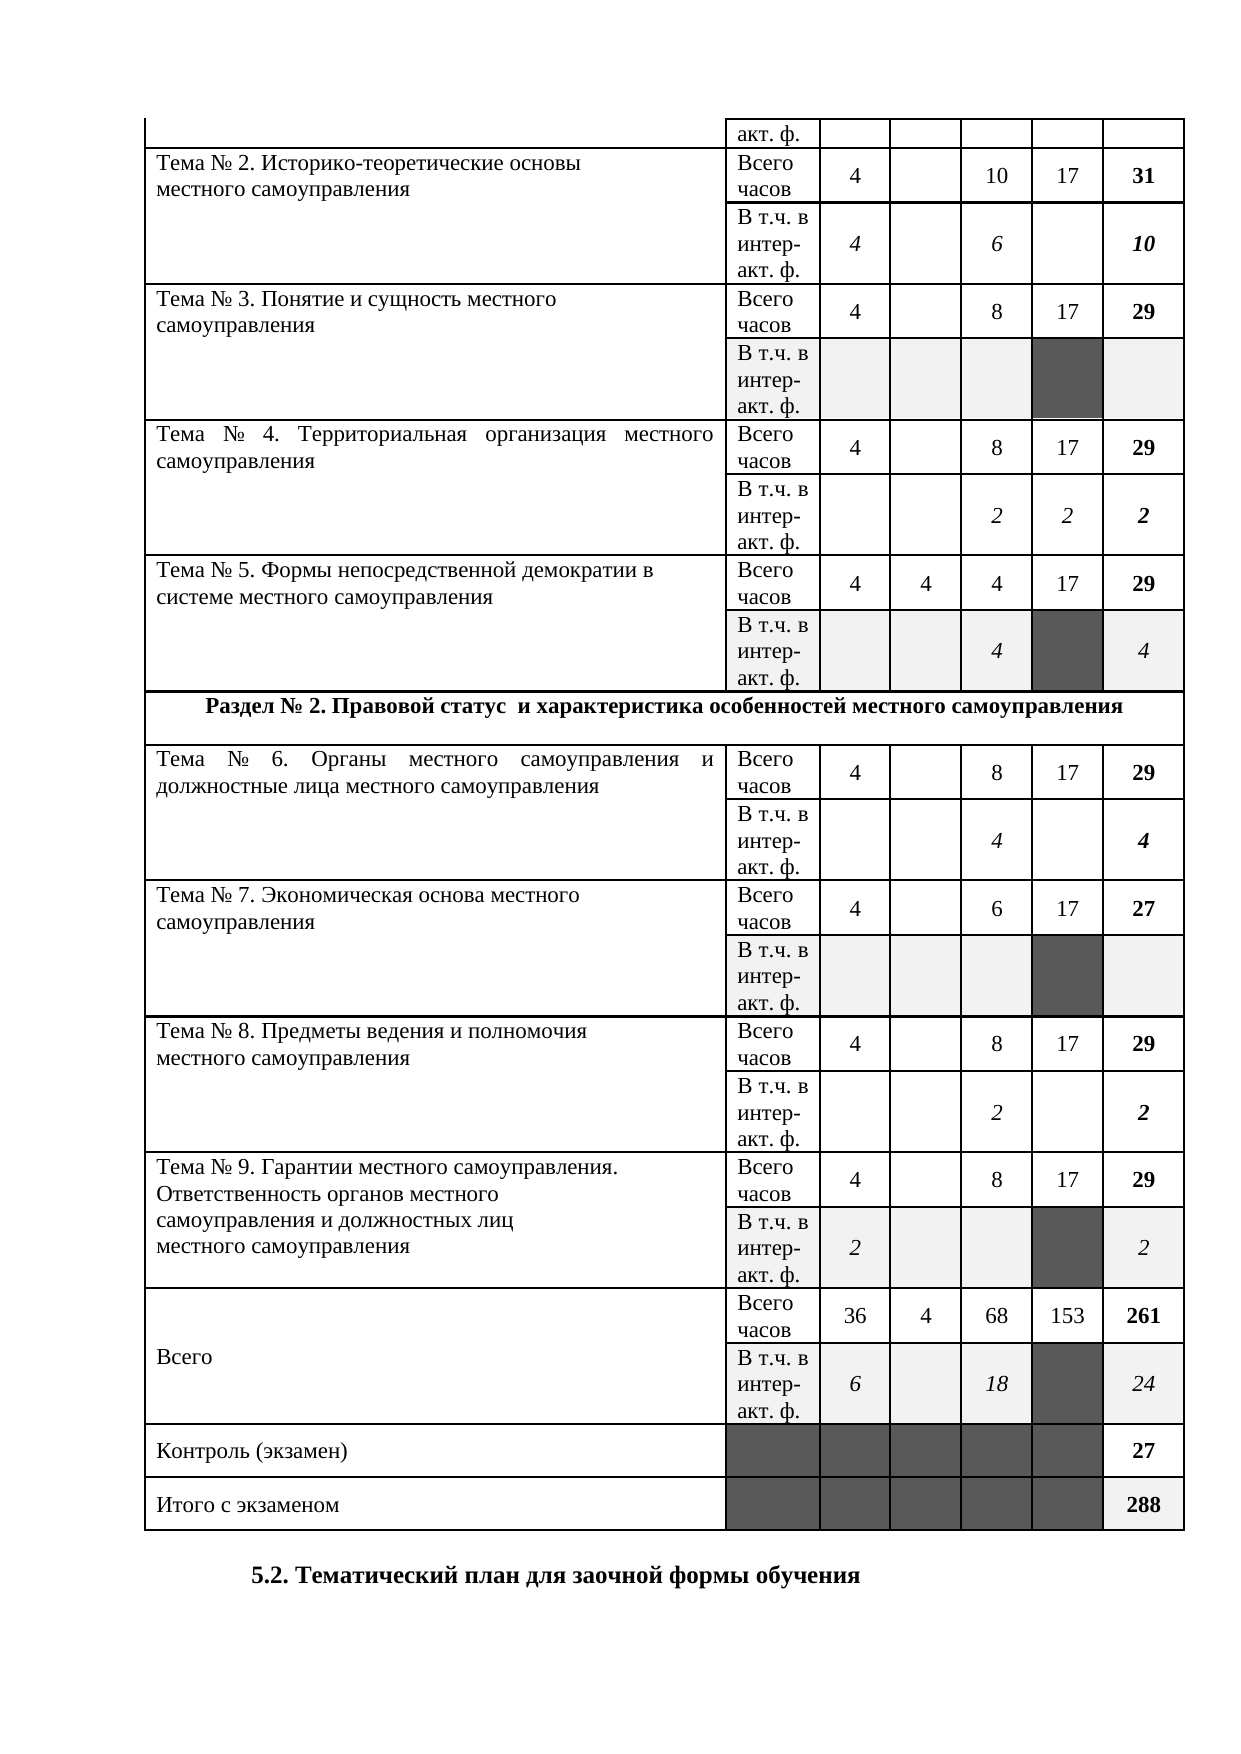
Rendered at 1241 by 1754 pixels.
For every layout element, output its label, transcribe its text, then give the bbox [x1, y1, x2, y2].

table_cell Раздел № 2. Правовой статус и характеристика особенностей местного самоуправления [146, 693, 1183, 743]
table_cell [891, 1018, 960, 1070]
table_cell [891, 285, 960, 337]
table_cell [891, 746, 960, 798]
table_cell [891, 1072, 960, 1151]
table_cell 2 [962, 475, 1031, 554]
table_cell [891, 149, 960, 201]
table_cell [727, 120, 819, 147]
table_cell Тема № 6. Органы местного самоуправления и должностные лица местного самоуправления [146, 746, 725, 879]
table_cell Тема № 4. Территориальная организация местного самоуправления [146, 421, 725, 554]
table_cell [1104, 936, 1183, 1015]
table_cell 6 [962, 881, 1031, 934]
table_cell [821, 120, 889, 147]
table_cell 4 [1104, 800, 1183, 879]
table_cell 8 [962, 746, 1031, 798]
table_cell 4 [821, 1153, 889, 1206]
table_cell 153 [1033, 1289, 1102, 1342]
table_cell 4 [962, 800, 1031, 879]
table_cell 17 [1033, 285, 1102, 337]
table_cell 29 [1104, 285, 1183, 337]
table_cell [891, 936, 960, 1015]
table_cell [962, 120, 1031, 147]
table_cell 261 [1104, 1289, 1183, 1342]
table_cell Тема № 3. Понятие и сущность местного самоуправления [146, 285, 725, 418]
table_cell 4 [1104, 611, 1183, 690]
table_cell 17 [1033, 1018, 1102, 1070]
table_cell 2 [1104, 1208, 1183, 1287]
table_cell 29 [1104, 746, 1183, 798]
table_cell [891, 1153, 960, 1206]
table_cell 8 [962, 1153, 1031, 1206]
table_cell В т.ч. в интер-акт. ф. [727, 611, 819, 690]
table_cell [962, 339, 1031, 418]
table_cell [891, 120, 960, 147]
table_cell 17 [1033, 881, 1102, 934]
table_cell 8 [962, 1018, 1031, 1070]
table_cell 4 [891, 1289, 960, 1342]
table_cell Тема № 5. Формы непосредственной демократии в системе местного самоуправления [146, 556, 725, 690]
table_cell 4 [821, 881, 889, 934]
table_cell 288 [1104, 1478, 1183, 1529]
table_cell [891, 1425, 960, 1476]
table_cell [891, 204, 960, 282]
table_cell 17 [1033, 1153, 1102, 1206]
table_cell 2 [1033, 475, 1102, 554]
table_cell 2 [1104, 475, 1183, 554]
table_cell [1033, 339, 1102, 418]
table_cell [821, 1425, 889, 1476]
table_cell [1033, 204, 1102, 282]
table_cell Всего часов [727, 881, 819, 934]
table_cell В т.ч. в интер-акт. ф. [727, 1344, 819, 1423]
table_cell Тема № 7. Экономическая основа местного самоуправления [146, 881, 725, 1015]
table_cell 6 [821, 1344, 889, 1423]
table_cell [727, 1478, 819, 1529]
table_cell [1033, 1425, 1102, 1476]
table_cell 27 [1104, 881, 1183, 934]
table_cell В т.ч. в интер-акт. ф. [727, 475, 819, 554]
table_cell Всего часов [727, 1018, 819, 1070]
table_cell 6 [962, 204, 1031, 282]
table_cell Всего часов [727, 1153, 819, 1206]
table_cell Тема № 9. Гарантии местного самоуправления. Ответственность органов местного самоуправления и должностных лиц местного самоуправления [146, 1153, 725, 1287]
table_cell [891, 1208, 960, 1287]
table_cell Всего часов [727, 556, 819, 609]
table_cell 4 [962, 611, 1031, 690]
table_cell [891, 475, 960, 554]
table_cell [1033, 1344, 1102, 1423]
table_cell [891, 800, 960, 879]
table_cell [962, 1425, 1031, 1476]
table_cell [1033, 936, 1102, 1015]
table_cell Всего часов [727, 285, 819, 337]
table_cell Тема № 2. Историко-теоретические основы местного самоуправления [146, 149, 725, 282]
table_cell 4 [891, 556, 960, 609]
table_cell 17 [1033, 421, 1102, 473]
table_cell [962, 936, 1031, 1015]
table_cell 29 [1104, 556, 1183, 609]
table_cell [821, 800, 889, 879]
table_cell 4 [821, 1018, 889, 1070]
table_cell 68 [962, 1289, 1031, 1342]
table_cell 4 [821, 285, 889, 337]
table_cell 8 [962, 421, 1031, 473]
table_cell [821, 1478, 889, 1529]
table_cell 17 [1033, 746, 1102, 798]
table_cell 31 [1104, 149, 1183, 201]
table_cell Контроль (экзамен) [146, 1425, 725, 1476]
table_cell [1033, 120, 1102, 147]
table_cell 2 [1104, 1072, 1183, 1151]
table_cell В т.ч. в интер-акт. ф. [727, 1072, 819, 1151]
table_cell 17 [1033, 556, 1102, 609]
table_cell [1033, 611, 1102, 690]
table_cell 2 [821, 1208, 889, 1287]
table_cell 17 [1033, 149, 1102, 201]
table_cell Всего часов [727, 149, 819, 201]
table_cell 24 [1104, 1344, 1183, 1423]
table_cell 27 [1104, 1425, 1183, 1476]
table_cell В т.ч. в интер-акт. ф. [727, 1208, 819, 1287]
table_cell [891, 1344, 960, 1423]
table_cell Всего часов [727, 1289, 819, 1342]
table_cell 2 [962, 1072, 1031, 1151]
table_cell [821, 611, 889, 690]
text 5.2. Тематический план для заочной формы обучения [177, 1560, 1152, 1589]
table_cell 10 [1104, 204, 1183, 282]
table_cell 4 [962, 556, 1031, 609]
table_cell Всего часов [727, 746, 819, 798]
table_cell В т.ч. в интер-акт. ф. [727, 800, 819, 879]
table_cell [1033, 1072, 1102, 1151]
table_cell [891, 611, 960, 690]
table_cell [821, 1072, 889, 1151]
table_cell 29 [1104, 1018, 1183, 1070]
table_cell Итого с экзаменом [146, 1478, 725, 1529]
table_cell 4 [821, 556, 889, 609]
table_cell [962, 1208, 1031, 1287]
table_cell [1033, 800, 1102, 879]
table_cell Всего часов [727, 421, 819, 473]
table_cell Всего [146, 1289, 725, 1423]
table_cell В т.ч. в интер-акт. ф. [727, 936, 819, 1015]
table_cell [891, 881, 960, 934]
table_cell [891, 1478, 960, 1529]
table_cell В т.ч. в интер-акт. ф. [727, 339, 819, 418]
table_cell [821, 475, 889, 554]
table_cell 4 [821, 204, 889, 282]
table_cell 29 [1104, 1153, 1183, 1206]
table_cell [1104, 120, 1183, 147]
table_cell 18 [962, 1344, 1031, 1423]
table_cell [821, 339, 889, 418]
table_cell 8 [962, 285, 1031, 337]
table_cell [727, 1425, 819, 1476]
table_cell 4 [821, 421, 889, 473]
table_cell 29 [1104, 421, 1183, 473]
table_cell [821, 936, 889, 1015]
table_cell [891, 339, 960, 418]
table_cell 4 [821, 746, 889, 798]
table_cell [1033, 1478, 1102, 1529]
table_cell Тема № 8. Предметы ведения и полномочия местного самоуправления [146, 1018, 725, 1151]
table_cell 4 [821, 149, 889, 201]
table_cell В т.ч. в интер-акт. ф. [727, 204, 819, 282]
table_cell [1033, 1208, 1102, 1287]
table_cell 10 [962, 149, 1031, 201]
table_cell [891, 421, 960, 473]
table_cell [962, 1478, 1031, 1529]
table_cell [1104, 339, 1183, 418]
table_cell 36 [821, 1289, 889, 1342]
